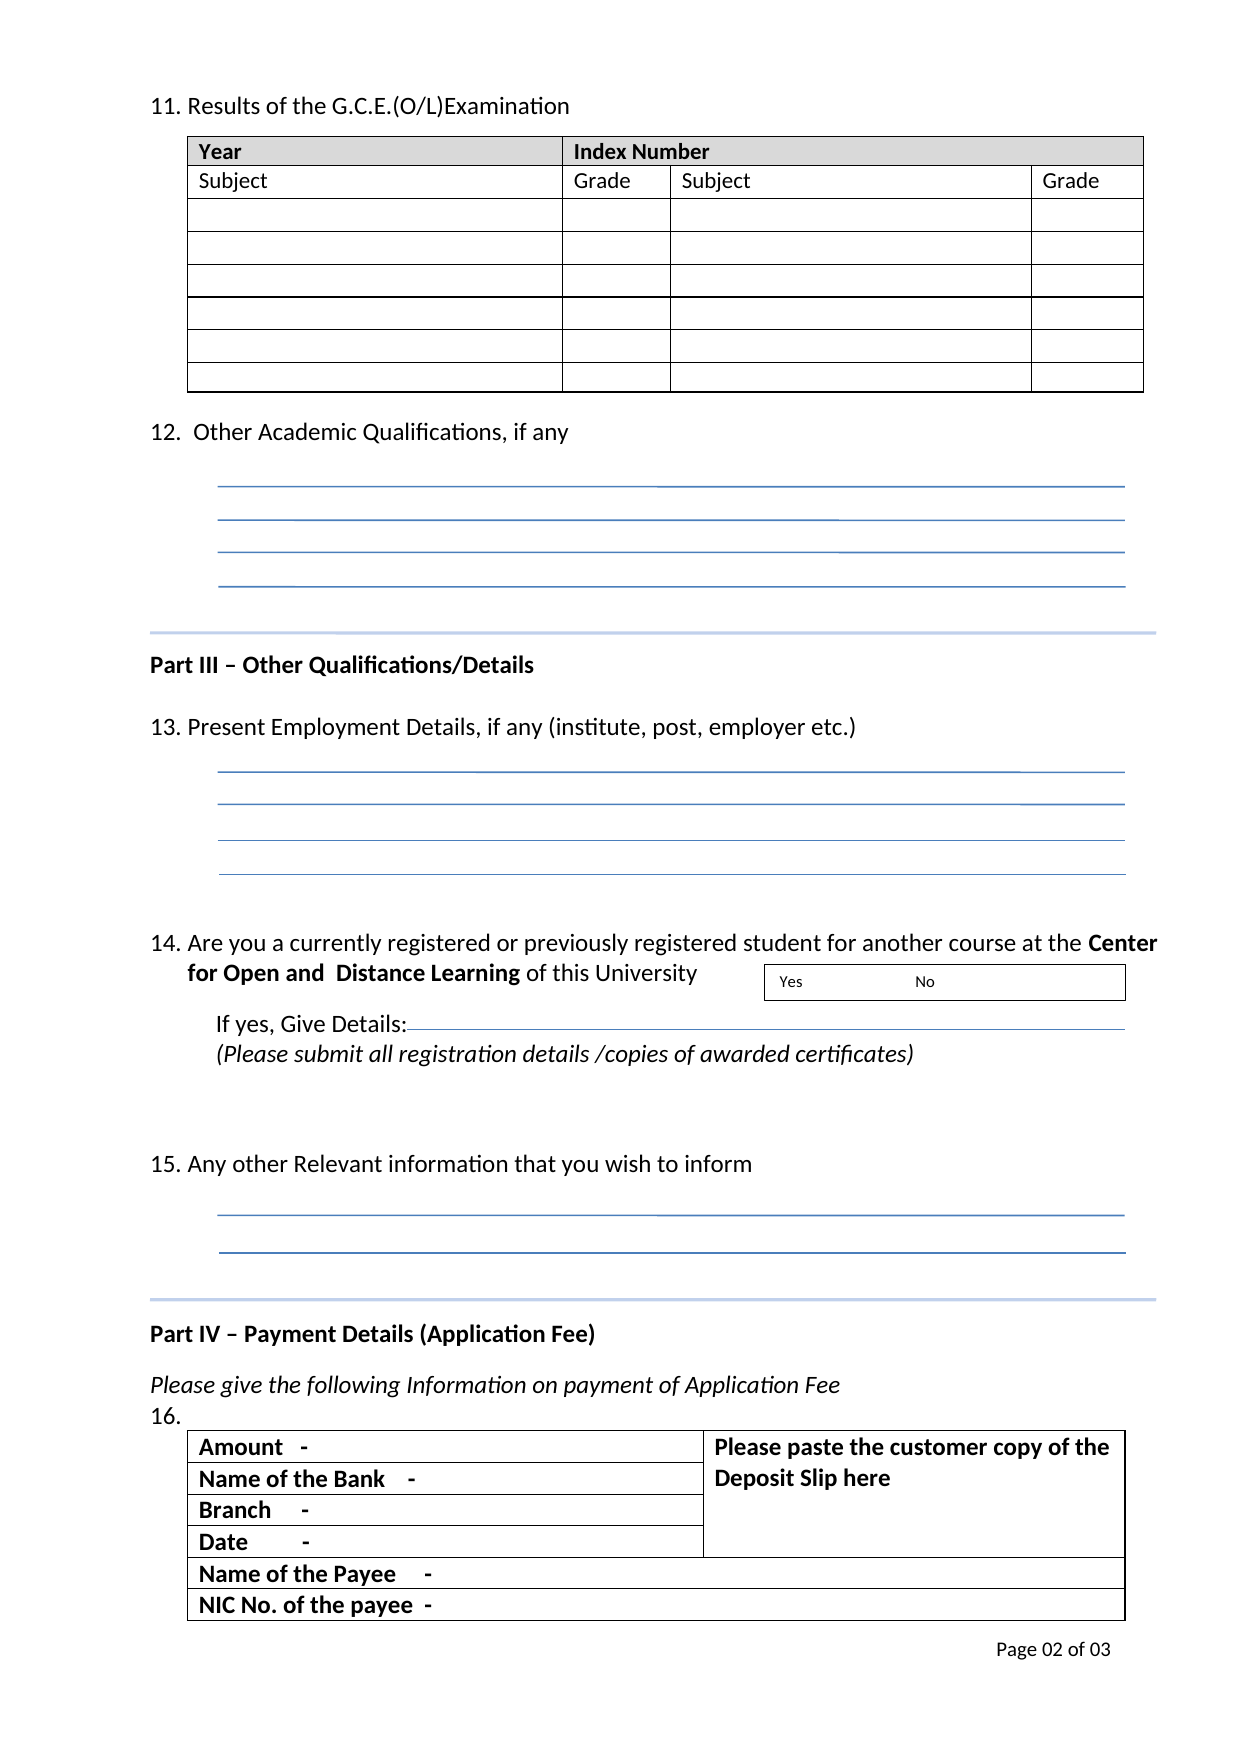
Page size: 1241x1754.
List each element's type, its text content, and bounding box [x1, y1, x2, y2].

table_cell [563, 298, 670, 329]
table_cell [1032, 232, 1143, 263]
table_cell [1032, 363, 1143, 391]
table_cell Grade [1032, 166, 1143, 198]
table_cell Name of the Bank - [188, 1463, 703, 1493]
table_cell Grade [563, 166, 670, 198]
table_cell [188, 363, 562, 391]
table_cell [1032, 265, 1143, 296]
table_cell [1032, 298, 1143, 329]
table_cell [188, 265, 562, 296]
table_cell [671, 199, 1031, 231]
table_cell NIC No. of the payee - [188, 1589, 1124, 1620]
list Present Employment Details, if any (institute, post, employer etc.) [150, 711, 1165, 741]
table_cell [188, 232, 562, 263]
list Part IV – Payment Details (Application Fee) [150, 1318, 1165, 1349]
table_cell [671, 363, 1031, 391]
table_header Amount - [188, 1431, 703, 1462]
table_cell Name of the Payee - [188, 1558, 1124, 1588]
list 16. [150, 1400, 1165, 1430]
table_cell [188, 199, 562, 231]
table_header Year [188, 137, 562, 165]
table_cell [671, 232, 1031, 263]
table_header Index Number [563, 137, 1143, 165]
list Are you a currently registered or previously registered student for another course at the Center for Open and Distance Learning of this University [150, 927, 1165, 988]
table_cell Date - [188, 1526, 703, 1557]
list Results of the G.C.E.(O/L)Examination [150, 90, 1165, 121]
table_cell [671, 330, 1031, 362]
table_cell [1032, 199, 1143, 231]
table_cell [1032, 330, 1143, 362]
list Part III – Other Qualifications/Details [150, 649, 1165, 680]
table_cell [188, 330, 562, 362]
table_cell [671, 298, 1031, 329]
table_cell Branch - [188, 1495, 703, 1525]
table_cell [671, 265, 1031, 296]
list (Please submit all registration details /copies of awarded certificates) [216, 1038, 1165, 1069]
table_cell [563, 265, 670, 296]
table_cell Subject [188, 166, 562, 198]
list Any other Relevant information that you wish to inform [150, 1148, 1165, 1178]
table_cell Subject [671, 166, 1031, 198]
table_cell [563, 199, 670, 231]
list If yes, Give Details: [216, 1008, 1165, 1038]
table_cell [563, 330, 670, 362]
table_cell [563, 232, 670, 263]
table_cell [563, 363, 670, 391]
list Other Academic Qualifications, if any [150, 416, 1165, 446]
list Please give the following Information on payment of Application Fee [150, 1369, 1165, 1400]
table_header Please paste the customer copy of the Deposit Slip here [704, 1431, 1124, 1557]
table_cell [188, 298, 562, 329]
